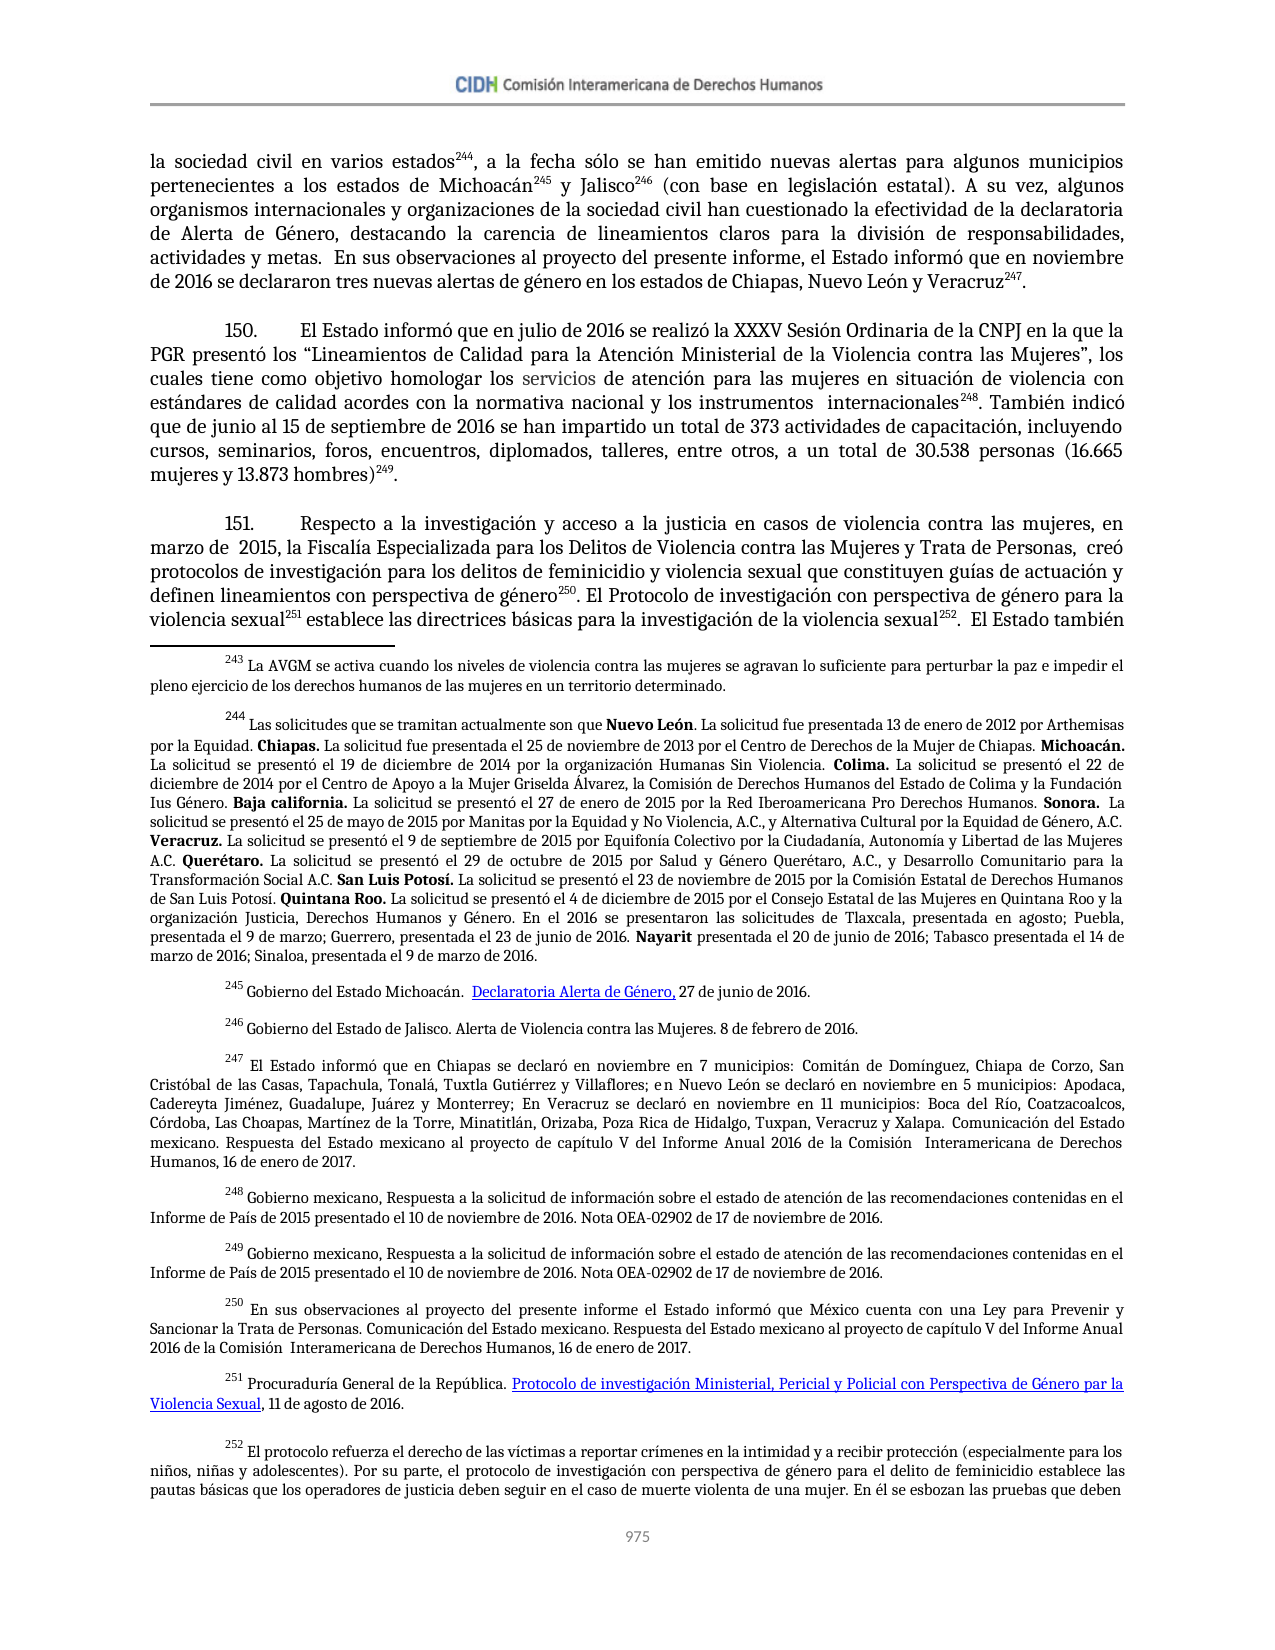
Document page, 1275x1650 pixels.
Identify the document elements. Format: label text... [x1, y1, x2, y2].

list Respecto a la investigación y acceso a la justicia en casos de violencia contra las mujeres, en marzo de 2015, la Fiscalía Especializada para los Delitos de Violencia contra las Mujeres y Trata de Personas, creó protocolos de investigación para los delitos de feminicidio y violencia sexual que constituyen guías de actuación y definen lineamientos con perspectiva de género. El Protocolo de investigación con perspectiva de género para la violencia sexual establece las directrices básicas para la investigación de la violencia sexual. El Estado también destacó el Protocolo para Juzgar con Perspectiva de Género y el Protocolo de actuación para quienes imparten justicia en casos que involucren la orientación sexual o identidad de género, ambos emitidos por la Suprema Corte de Justicia. [150, 511, 1125, 631]
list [150, 150, 1125, 294]
picture [449, 75, 826, 95]
list El Estado informó que en julio de 2016 se realizó la XXXV Sesión Ordinaria de la CNPJ en la que la PGR presentó los “Lineamientos de Calidad para la Atención Ministerial de la Violencia contra las Mujeres”, los cuales tiene como objetivo homologar los servicios de atención para las mujeres en situación de violencia con estándares de calidad acordes con la normativa nacional y los instrumentos internacionales. También indicó que de junio al 15 de septiembre de 2016 se han impartido un total de 373 actividades de capacitación, incluyendo cursos, seminarios, foros, encuentros, diplomados, talleres, entre otros, a un total de 30.538 personas (16.665 mujeres y 13.873 hombres). [150, 319, 1125, 486]
